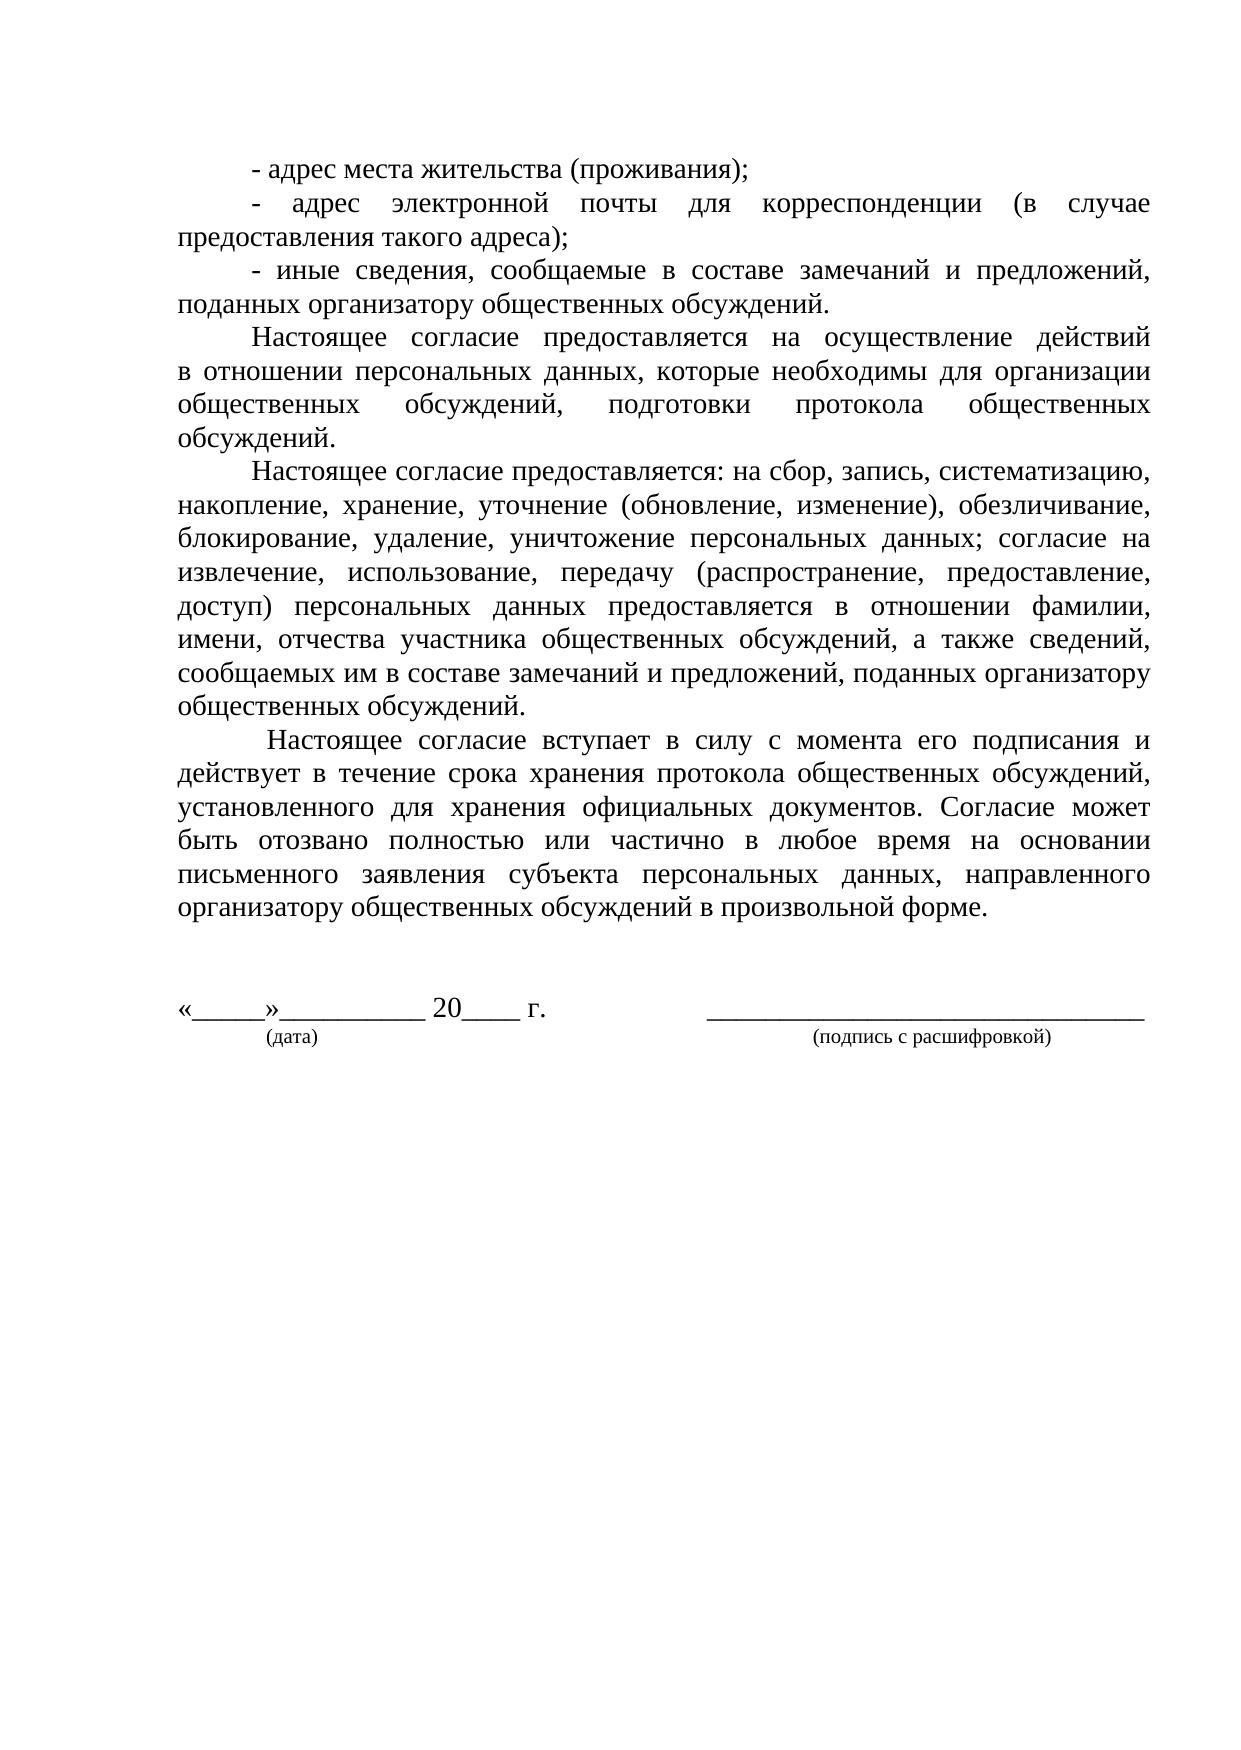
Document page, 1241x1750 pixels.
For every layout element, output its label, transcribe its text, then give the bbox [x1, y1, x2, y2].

text «_____»__________ 20____ г. ______________________________ [177, 990, 1152, 1024]
text - иные сведения, сообщаемые в составе замечаний и предложений, поданных организатору общественных обсуждений. [177, 252, 1152, 319]
text Настоящее согласие вступает в силу с момента его подписания и действует в течение срока хранения протокола общественных обсуждений, установленного для хранения официальных документов. Согласие может быть отозвано полностью или частично в любое время на основании письменного заявления субъекта персональных данных, направленного организатору общественных обсуждений в произвольной форме. [177, 722, 1152, 923]
text Настоящее согласие предоставляется: на сбор, запись, систематизацию, накопление, хранение, уточнение (обновление, изменение), обезличивание, блокирование, удаление, уничтожение персональных данных; согласие на извлечение, использование, передачу (распространение, предоставление, доступ) персональных данных предоставляется в отношении фамилии, имени, отчества участника общественных обсуждений, а также сведений, сообщаемых им в составе замечаний и предложений, поданных организатору общественных обсуждений. [177, 453, 1152, 722]
text - адрес электронной почты для корреспонденции (в случае предоставления такого адреса); [177, 185, 1152, 252]
text - адрес места жительства (проживания); [177, 152, 1152, 185]
text Настоящее согласие предоставляется на осуществление действий в отношении персональных данных, которые необходимы для организации общественных обсуждений, подготовки протокола общественных обсуждений. [177, 319, 1152, 453]
text (дата) (подпись с расшифровкой) [177, 1024, 1152, 1048]
